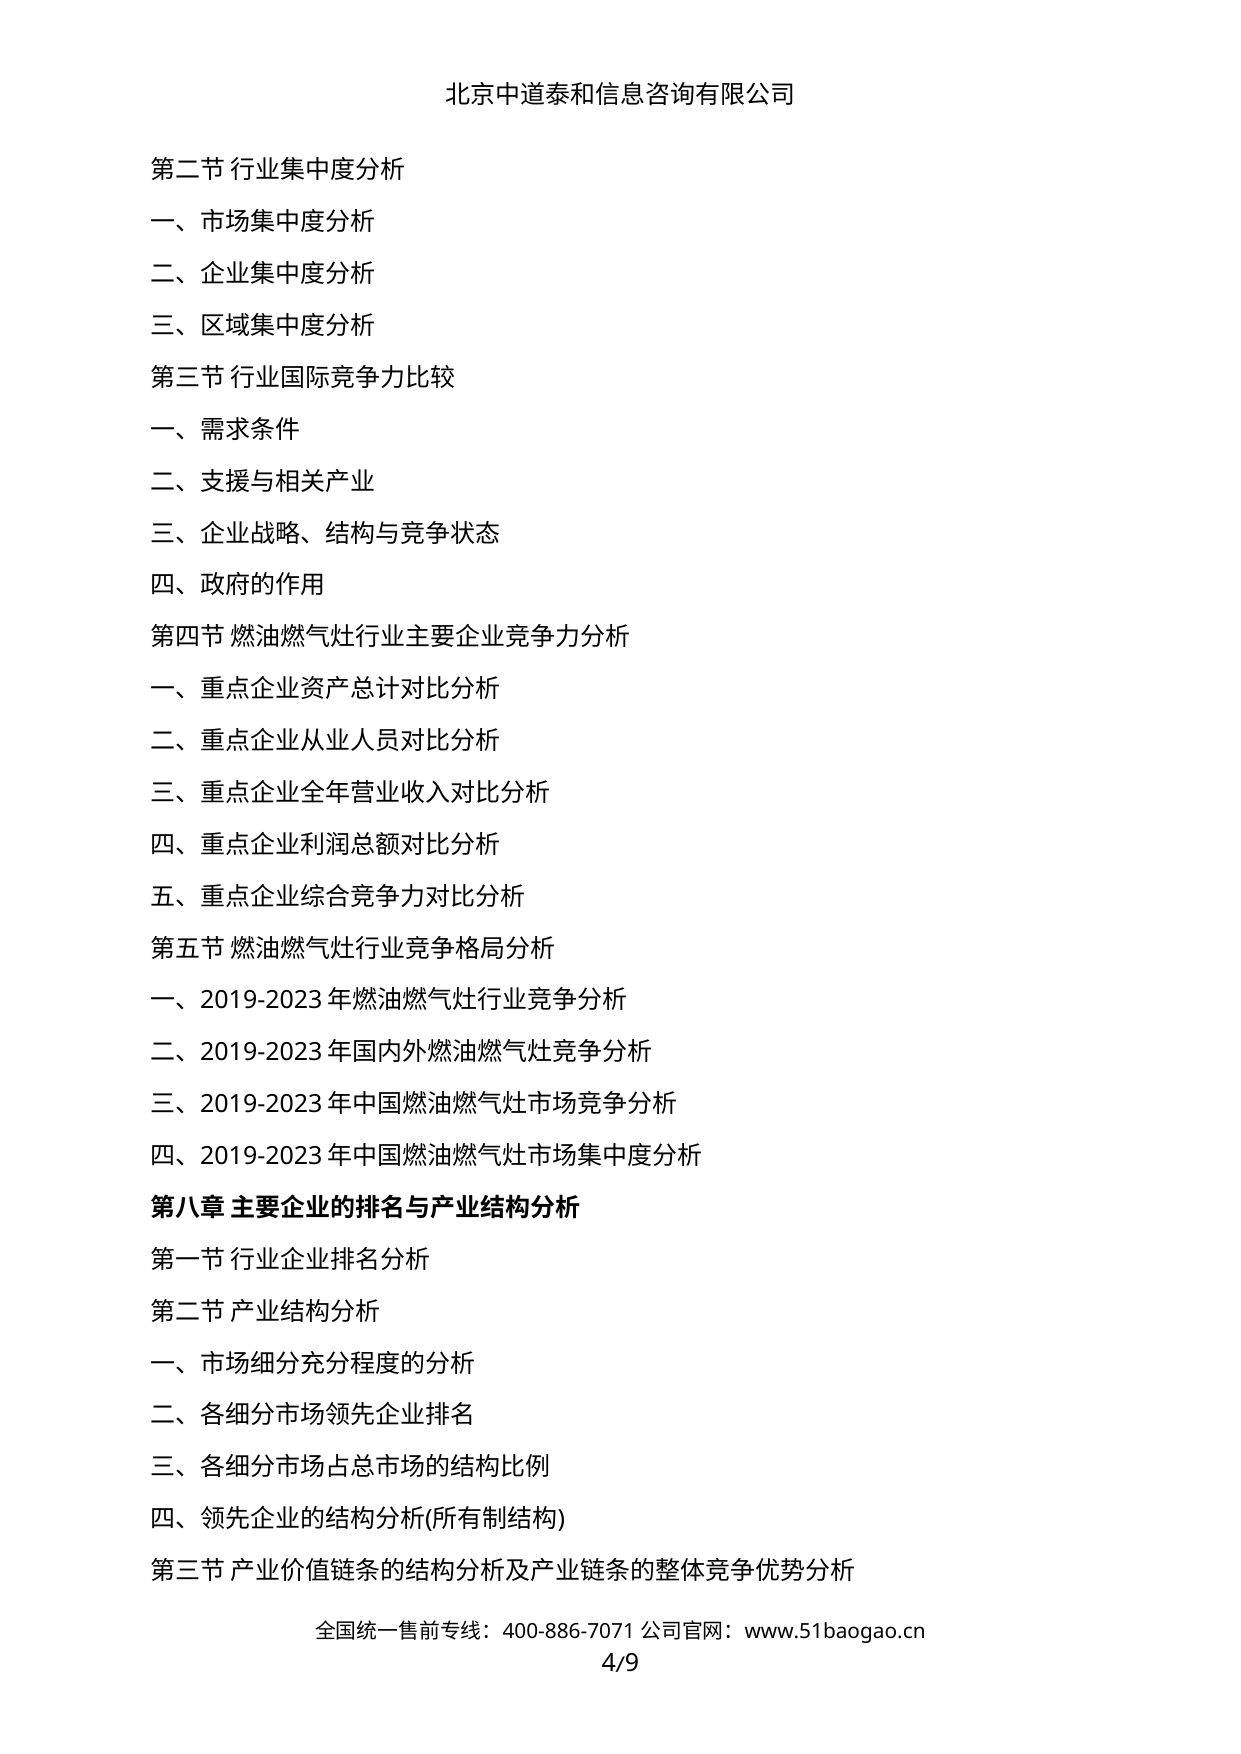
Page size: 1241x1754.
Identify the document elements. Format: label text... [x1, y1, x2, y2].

text 四、领先企业的结构分析(所有制结构) [150, 1499, 1090, 1535]
text 第二节 行业集中度分析 [150, 150, 1090, 186]
text 第二节 产业结构分析 [150, 1291, 1090, 1327]
text 四、重点企业利润总额对比分析 [150, 824, 1090, 861]
text 三、各细分市场占总市场的结构比例 [150, 1447, 1090, 1483]
text 三、企业战略、结构与竞争状态 [150, 513, 1090, 549]
text 五、重点企业综合竞争力对比分析 [150, 876, 1090, 912]
text 二、企业集中度分析 [150, 254, 1090, 290]
text 一、2019-2023年燃油燃气灶行业竞争分析 [150, 980, 1090, 1016]
text 一、市场集中度分析 [150, 202, 1090, 238]
text 一、需求条件 [150, 409, 1090, 446]
text 第三节 产业价值链条的结构分析及产业链条的整体竞争优势分析 [150, 1551, 1090, 1587]
text 三、2019-2023年中国燃油燃气灶市场竞争分析 [150, 1084, 1090, 1120]
text 二、支援与相关产业 [150, 461, 1090, 497]
text 第一节 行业企业排名分析 [150, 1239, 1090, 1276]
text 一、市场细分充分程度的分析 [150, 1343, 1090, 1379]
text 二、重点企业从业人员对比分析 [150, 721, 1090, 757]
text 三、重点企业全年营业收入对比分析 [150, 772, 1090, 809]
text 二、2019-2023年国内外燃油燃气灶竞争分析 [150, 1032, 1090, 1068]
text 第四节 燃油燃气灶行业主要企业竞争力分析 [150, 617, 1090, 653]
text 第八章 主要企业的排名与产业结构分析 [150, 1187, 1090, 1224]
text 二、各细分市场领先企业排名 [150, 1395, 1090, 1431]
text 一、重点企业资产总计对比分析 [150, 669, 1090, 705]
text 三、区域集中度分析 [150, 306, 1090, 342]
text 四、政府的作用 [150, 565, 1090, 601]
text 第三节 行业国际竞争力比较 [150, 357, 1090, 394]
text 四、2019-2023年中国燃油燃气灶市场集中度分析 [150, 1136, 1090, 1172]
text 第五节 燃油燃气灶行业竞争格局分析 [150, 928, 1090, 964]
